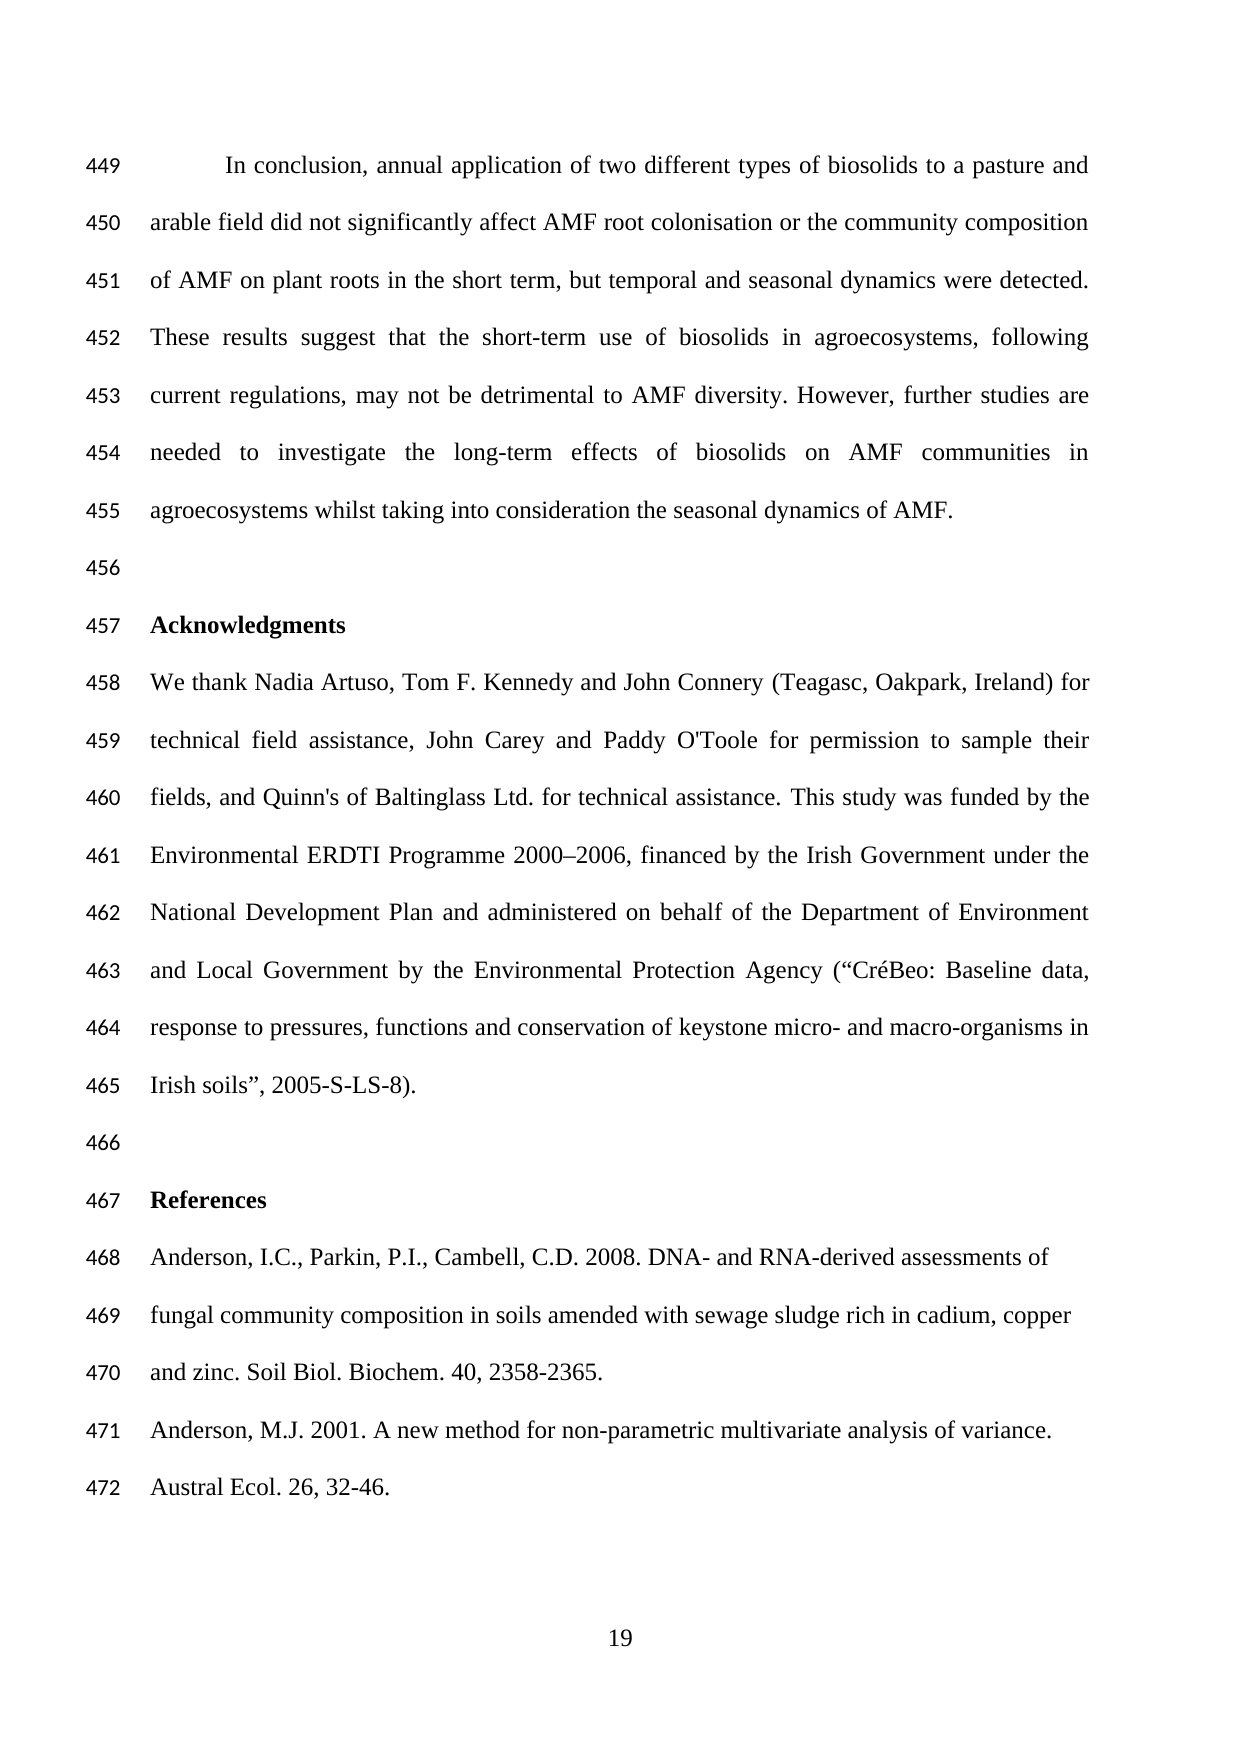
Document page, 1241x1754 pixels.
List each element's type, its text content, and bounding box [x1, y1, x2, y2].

text Anderson, I.C., Parkin, P.I., Cambell, C.D. 2008. DNA- and RNA-derived assessments of fungal community composition in soils amended with sewage sludge rich in cadium, copper and zinc. Soil Biol. Biochem. 40, 2358-2365. [150, 1242, 1090, 1386]
text Acknowledgments [150, 610, 1090, 639]
text References [150, 1185, 1090, 1214]
text Anderson, M.J. 2001. A new method for non-parametric multivariate analysis of variance. Austral Ecol. 26, 32-46. [150, 1415, 1090, 1501]
text In conclusion, annual application of two different types of biosolids to a pasture and arable field did not significantly affect AMF root colonisation or the community composition of AMF on plant roots in the short term, but temporal and seasonal dynamics were detected. These results suggest that the short-term use of biosolids in agroecosystems, following current regulations, may not be detrimental to AMF diversity. However, further studies are needed to investigate the long-term effects of biosolids on AMF communities in agroecosystems whilst taking into consideration the seasonal dynamics of AMF. [150, 150, 1090, 524]
text We thank Nadia Artuso, Tom F. Kennedy and John Connery (Teagasc, Oakpark, Ireland) for technical field assistance, John Carey and Paddy O'Toole for permission to sample their fields, and Quinn's of Baltinglass Ltd. for technical assistance. This study was funded by the Environmental ERDTI Programme 2000–2006, financed by the Irish Government under the National Development Plan and administered on behalf of the Department of Environment and Local Government by the Environmental Protection Agency (“CréBeo: Baseline data, response to pressures, functions and conservation of keystone micro- and macro-organisms in Irish soils”, 2005-S-LS-8). [150, 667, 1090, 1099]
